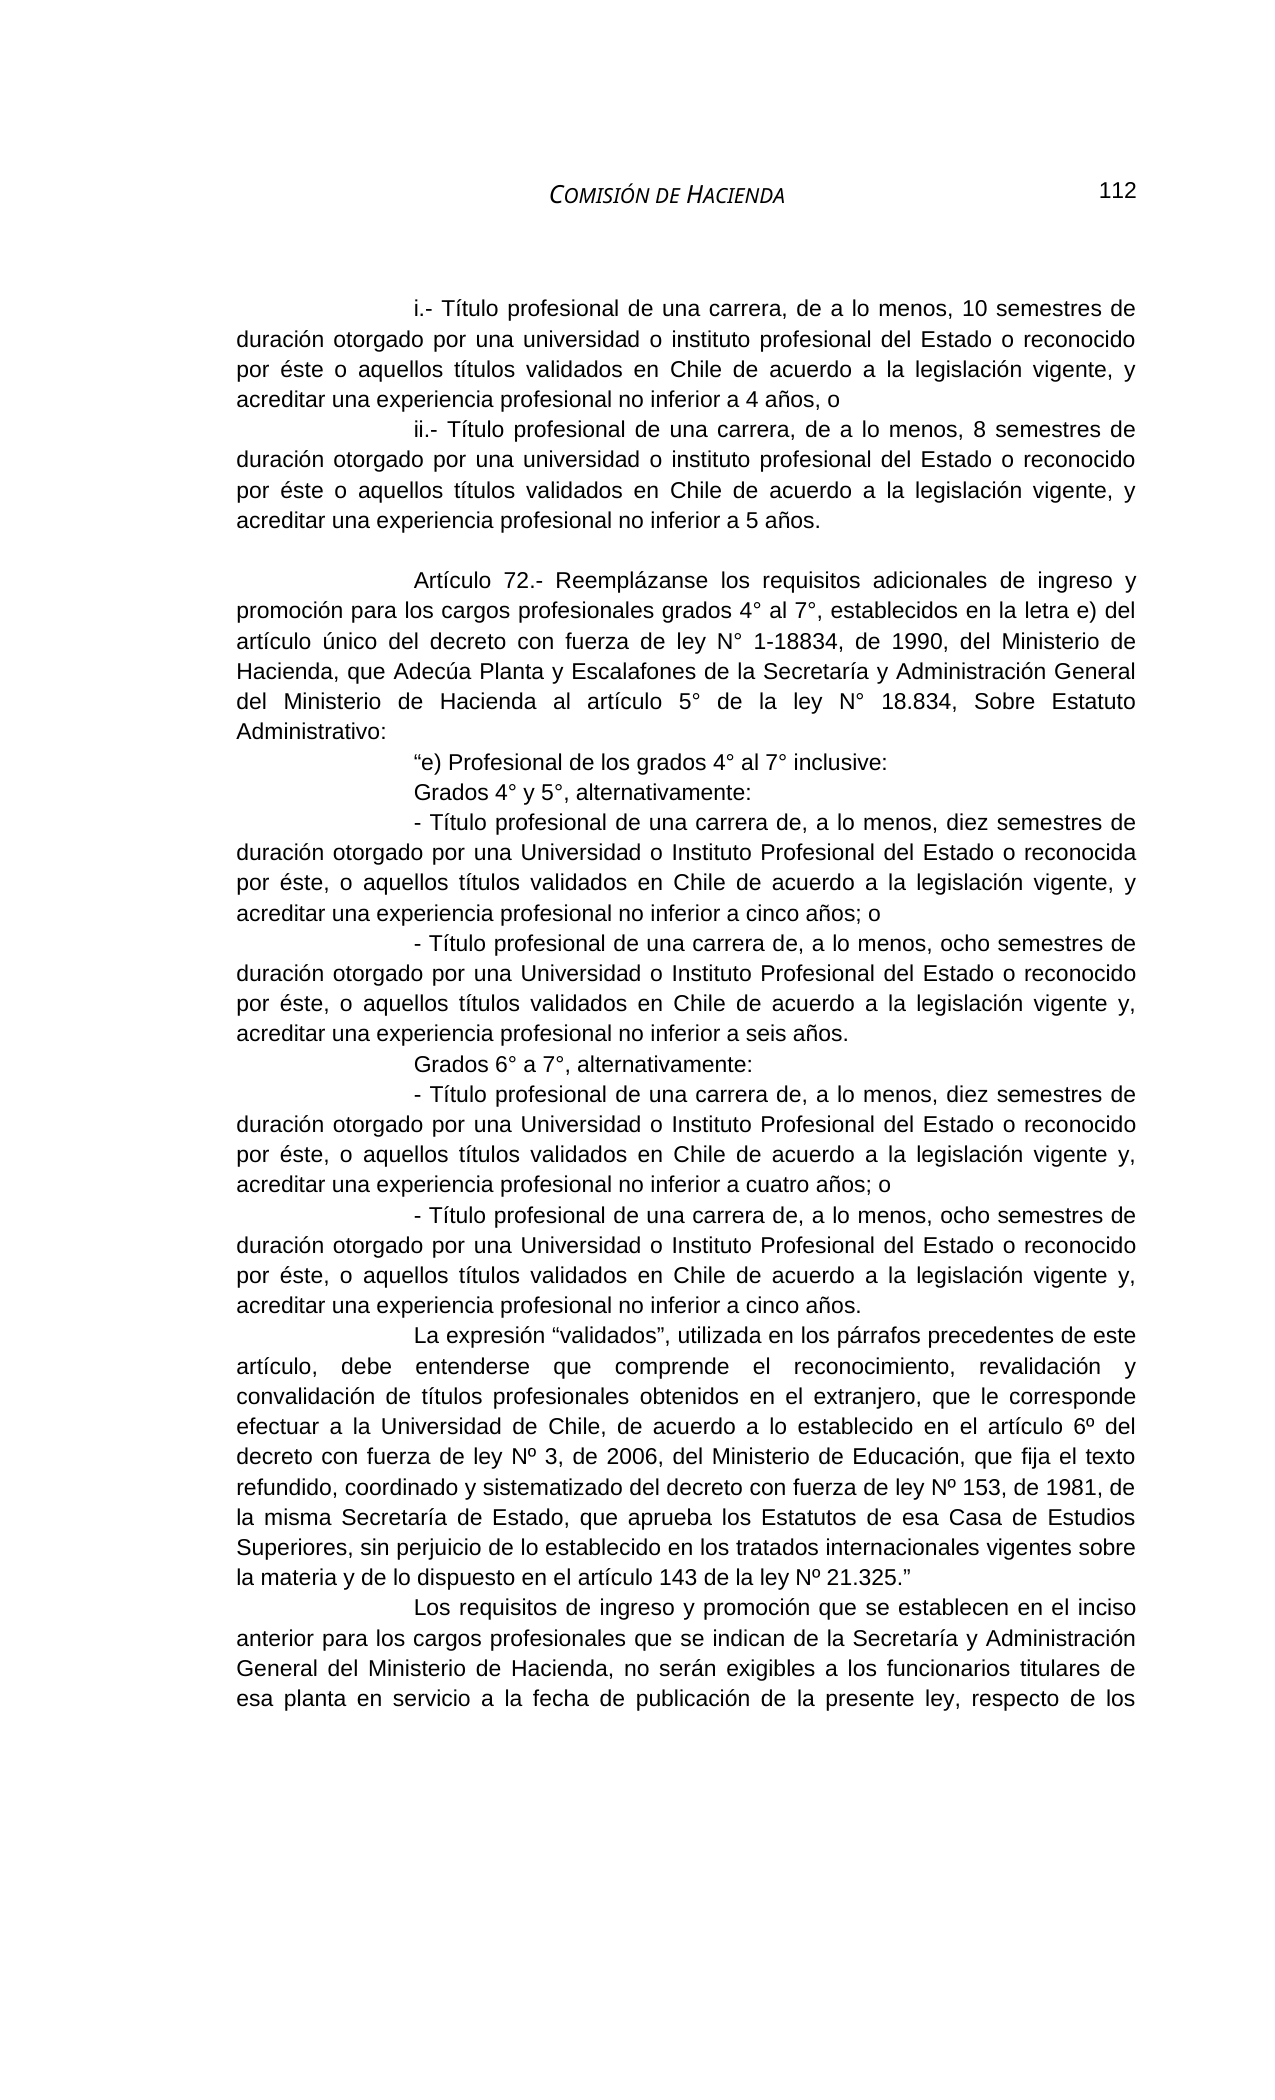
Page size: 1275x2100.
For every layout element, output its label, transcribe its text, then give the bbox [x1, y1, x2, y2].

text - Título profesional de una carrera de, a lo menos, ocho semestres de duración otorgado por una Universidad o Instituto Profesional del Estado o reconocido por éste, o aquellos títulos validados en Chile de acuerdo a la legislación vigente y, acreditar una experiencia profesional no inferior a cinco años. [236, 1202, 1137, 1318]
text Artículo 72.- Reemplázanse los requisitos adicionales de ingreso y promoción para los cargos profesionales grados 4° al 7°, establecidos en la letra e) del artículo único del decreto con fuerza de ley N° 1-18834, de 1990, del Ministerio de Hacienda, que Adecúa Planta y Escalafones de la Secretaría y Administración General del Ministerio de Hacienda al artículo 5° de la ley N° 18.834, Sobre Estatuto Administrativo: [236, 567, 1137, 744]
text “e) Profesional de los grados 4° al 7° inclusive: [236, 748, 1137, 775]
text i.- Título profesional de una carrera, de a lo menos, 10 semestres de duración otorgado por una universidad o instituto profesional del Estado o reconocido por éste o aquellos títulos validados en Chile de acuerdo a la legislación vigente, y acreditar una experiencia profesional no inferior a 4 años, o [236, 295, 1137, 412]
text - Título profesional de una carrera de, a lo menos, diez semestres de duración otorgado por una Universidad o Instituto Profesional del Estado o reconocida por éste, o aquellos títulos validados en Chile de acuerdo a la legislación vigente, y acreditar una experiencia profesional no inferior a cinco años; o [236, 809, 1137, 926]
text - Título profesional de una carrera de, a lo menos, ocho semestres de duración otorgado por una Universidad o Instituto Profesional del Estado o reconocido por éste, o aquellos títulos validados en Chile de acuerdo a la legislación vigente y, acreditar una experiencia profesional no inferior a seis años. [236, 930, 1137, 1047]
text Grados 6° a 7°, alternativamente: [236, 1051, 1137, 1077]
text Grados 4° y 5°, alternativamente: [236, 779, 1137, 805]
text La expresión “validados”, utilizada en los párrafos precedentes de este artículo, debe entenderse que comprende el reconocimiento, revalidación y convalidación de títulos profesionales obtenidos en el extranjero, que le corresponde efectuar a la Universidad de Chile, de acuerdo a lo establecido en el artículo 6º del decreto con fuerza de ley Nº 3, de 2006, del Ministerio de Educación, que fija el texto refundido, coordinado y sistematizado del decreto con fuerza de ley Nº 153, de 1981, de la misma Secretaría de Estado, que aprueba los Estatutos de esa Casa de Estudios Superiores, sin perjuicio de lo establecido en los tratados internacionales vigentes sobre la materia y de lo dispuesto en el artículo 143 de la ley Nº 21.325.” [236, 1322, 1137, 1590]
text ii.- Título profesional de una carrera, de a lo menos, 8 semestres de duración otorgado por una universidad o instituto profesional del Estado o reconocido por éste o aquellos títulos validados en Chile de acuerdo a la legislación vigente, y acreditar una experiencia profesional no inferior a 5 años. [236, 416, 1137, 533]
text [236, 1594, 1137, 1711]
text - Título profesional de una carrera de, a lo menos, diez semestres de duración otorgado por una Universidad o Instituto Profesional del Estado o reconocido por éste, o aquellos títulos validados en Chile de acuerdo a la legislación vigente y, acreditar una experiencia profesional no inferior a cuatro años; o [236, 1081, 1137, 1198]
